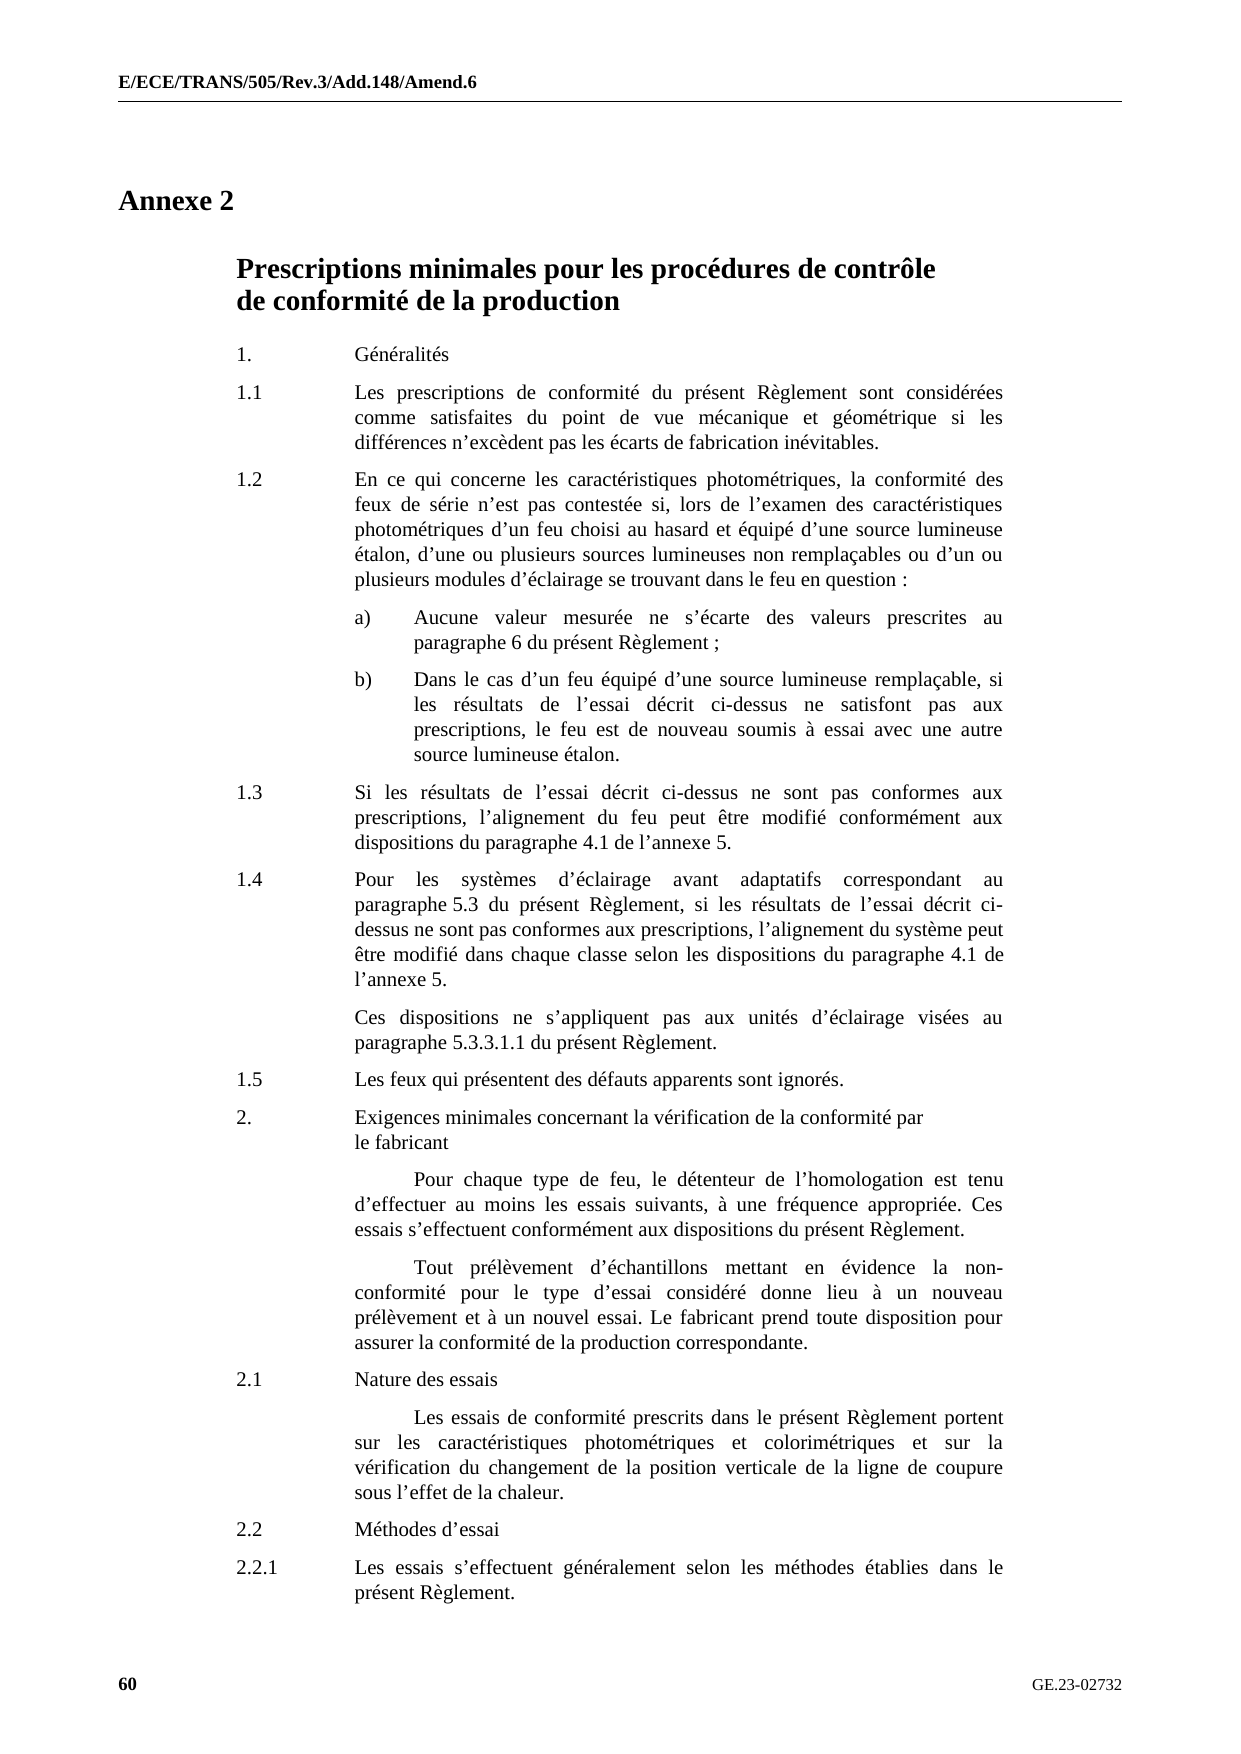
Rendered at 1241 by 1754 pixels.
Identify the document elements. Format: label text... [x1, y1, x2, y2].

text 1. Généralités [236, 341, 1004, 366]
text Annexe 2 [118, 185, 1004, 216]
text 1.4 Pour les systèmes d’éclairage avant adaptatifs correspondant au paragraphe 5.3 du présent Règlement, si les résultats de l’essai décrit ci-dessus ne sont pas conformes aux prescriptions, l’alignement du système peut être modifié dans chaque classe selon les dispositions du paragraphe 4.1 de l’annexe 5. [236, 866, 1004, 991]
text Prescriptions minimales pour les procédures de contrôle de conformité de la production [118, 254, 1004, 316]
text 1.5 Les feux qui présentent des défauts apparents sont ignorés. [236, 1066, 1004, 1091]
text b) Dans le cas d’un feu équipé d’une source lumineuse remplaçable, si les résultats de l’essai décrit ci-dessus ne satisfont pas aux prescriptions, le feu est de nouveau soumis à essai avec une autre source lumineuse étalon. [236, 666, 1004, 766]
text Pour chaque type de feu, le détenteur de l’homologation est tenu d’effectuer au moins les essais suivants, à une fréquence appropriée. Ces essais s’effectuent conformément aux dispositions du présent Règlement. [354, 1166, 1004, 1241]
text Les essais de conformité prescrits dans le présent Règlement portent sur les caractéristiques photométriques et colorimétriques et sur la vérification du changement de la position verticale de la ligne de coupure sous l’effet de la chaleur. [354, 1404, 1004, 1504]
text 1.1 Les prescriptions de conformité du présent Règlement sont considérées comme satisfaites du point de vue mécanique et géométrique si les différences n’excèdent pas les écarts de fabrication inévitables. [236, 379, 1004, 454]
text 1.3 Si les résultats de l’essai décrit ci-dessus ne sont pas conformes aux prescriptions, l’alignement du feu peut être modifié conformément aux dispositions du paragraphe 4.1 de l’annexe 5. [236, 779, 1004, 854]
text 2.1 Nature des essais [236, 1366, 1004, 1391]
text Tout prélèvement d’échantillons mettant en évidence la non-conformité pour le type d’essai considéré donne lieu à un nouveau prélèvement et à un nouvel essai. Le fabricant prend toute disposition pour assurer la conformité de la production correspondante. [354, 1254, 1004, 1354]
text 2. Exigences minimales concernant la vérification de la conformité par le fabricant [236, 1104, 1004, 1154]
text 1.2 En ce qui concerne les caractéristiques photométriques, la conformité des feux de série n’est pas contestée si, lors de l’examen des caractéristiques photométriques d’un feu choisi au hasard et équipé d’une source lumineuse étalon, d’une ou plusieurs sources lumineuses non remplaçables ou d’un ou plusieurs modules d’éclairage se trouvant dans le feu en question : [236, 466, 1004, 591]
text Ces dispositions ne s’appliquent pas aux unités d’éclairage visées au paragraphe 5.3.3.1.1 du présent Règlement. [236, 1004, 1004, 1054]
text 2.2.1 Les essais s’effectuent généralement selon les méthodes établies dans le présent Règlement. [236, 1554, 1004, 1604]
text a) Aucune valeur mesurée ne s’écarte des valeurs prescrites au paragraphe 6 du présent Règlement ; [236, 604, 1004, 654]
text 2.2 Méthodes d’essai [236, 1516, 1004, 1541]
